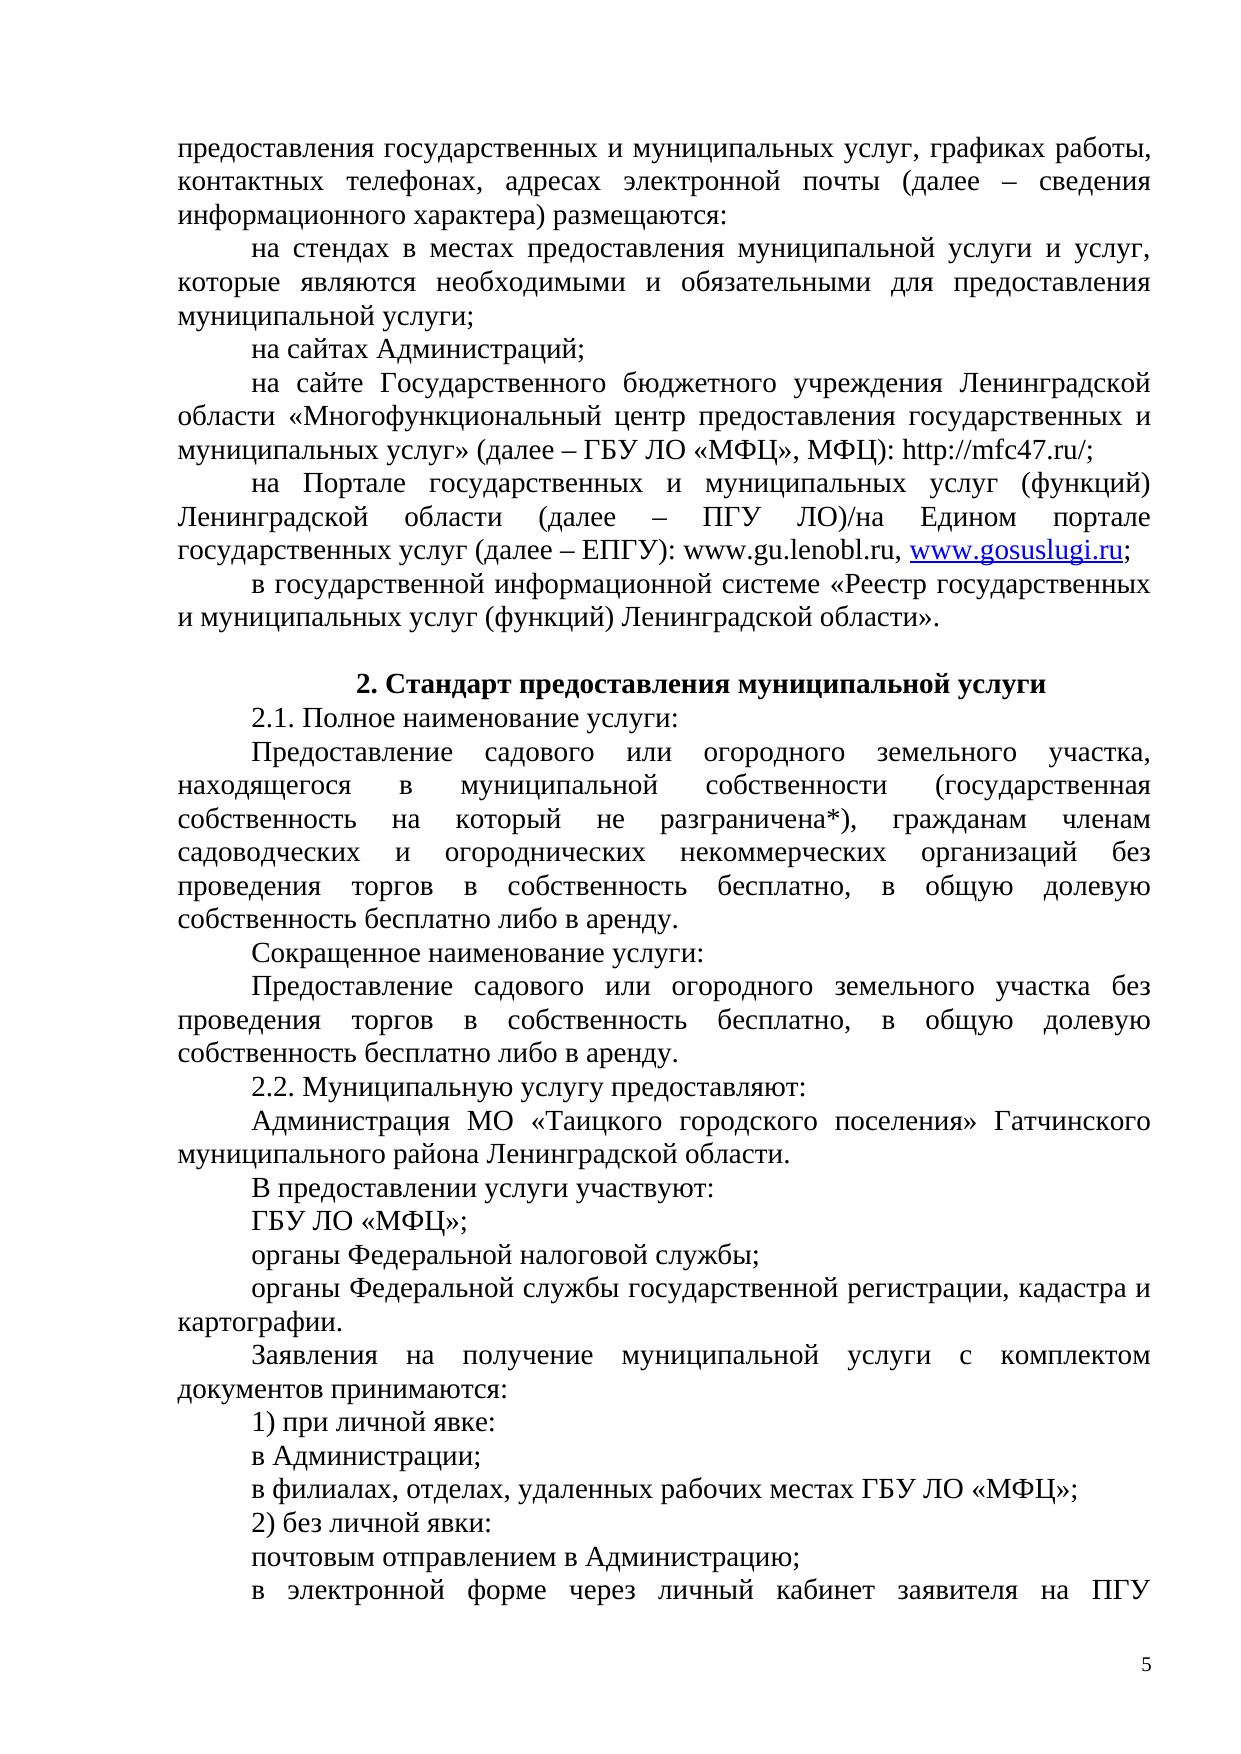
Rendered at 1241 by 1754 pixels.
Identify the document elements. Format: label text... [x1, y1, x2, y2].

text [177, 130, 1152, 231]
text органы Федеральной налоговой службы; [177, 1237, 1152, 1270]
text Предоставление садового или огородного земельного участка, находящегося в муниципальной собственности (государственная собственность на который не разграничена*), гражданам членам садоводческих и огороднических некоммерческих организаций без проведения торгов в собственность бесплатно, в общую долевую собственность бесплатно либо в аренду. [177, 734, 1152, 935]
text в Администрации; [177, 1438, 1152, 1472]
text В предоставлении услуги участвуют: [177, 1170, 1152, 1203]
text ГБУ ЛО «МФЦ»; [177, 1203, 1152, 1237]
text на Портале государственных и муниципальных услуг (функций) Ленинградской области (далее – ПГУ ЛО)/на Едином портале государственных услуг (далее – ЕПГУ): www.gu.lenobl.ru, www.gosuslugi.ru; [177, 465, 1152, 566]
text в филиалах, отделах, удаленных рабочих местах ГБУ ЛО «МФЦ»; [177, 1472, 1152, 1505]
text на сайтах Администраций; [177, 331, 1152, 365]
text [177, 1572, 1152, 1606]
text органы Федеральной службы государственной регистрации, кадастра и картографии. [177, 1270, 1152, 1337]
text почтовым отправлением в Администрацию; [177, 1539, 1152, 1572]
text в государственной информационной системе «Реестр государственных и муниципальных услуг (функций) Ленинградской области». [177, 566, 1152, 633]
text 1) при личной явке: [177, 1404, 1152, 1438]
text Предоставление садового или огородного земельного участка без проведения торгов в собственность бесплатно, в общую долевую собственность бесплатно либо в аренду. [177, 968, 1152, 1069]
text 2.1. Полное наименование услуги: [177, 700, 1152, 734]
text 2) без личной явки: [177, 1505, 1152, 1539]
text на сайте Государственного бюджетного учреждения Ленинградской области «Многофункциональный центр предоставления государственных и муниципальных услуг» (далее – ГБУ ЛО «МФЦ», МФЦ): http://mfc47.ru/; [177, 365, 1152, 465]
text Администрация МО «Таицкого городского поселения» Гатчинского муниципального района Ленинградской области. [177, 1103, 1152, 1170]
text на стендах в местах предоставления муниципальной услуги и услуг, которые являются необходимыми и обязательными для предоставления муниципальной услуги; [177, 231, 1152, 331]
text 2.2. Муниципальную услугу предоставляют: [177, 1069, 1152, 1103]
text 2. Стандарт предоставления муниципальной услуги [177, 667, 1152, 700]
text Сокращенное наименование услуги: [177, 935, 1152, 968]
text Заявления на получение муниципальной услуги с комплектом документов принимаются: [177, 1337, 1152, 1404]
